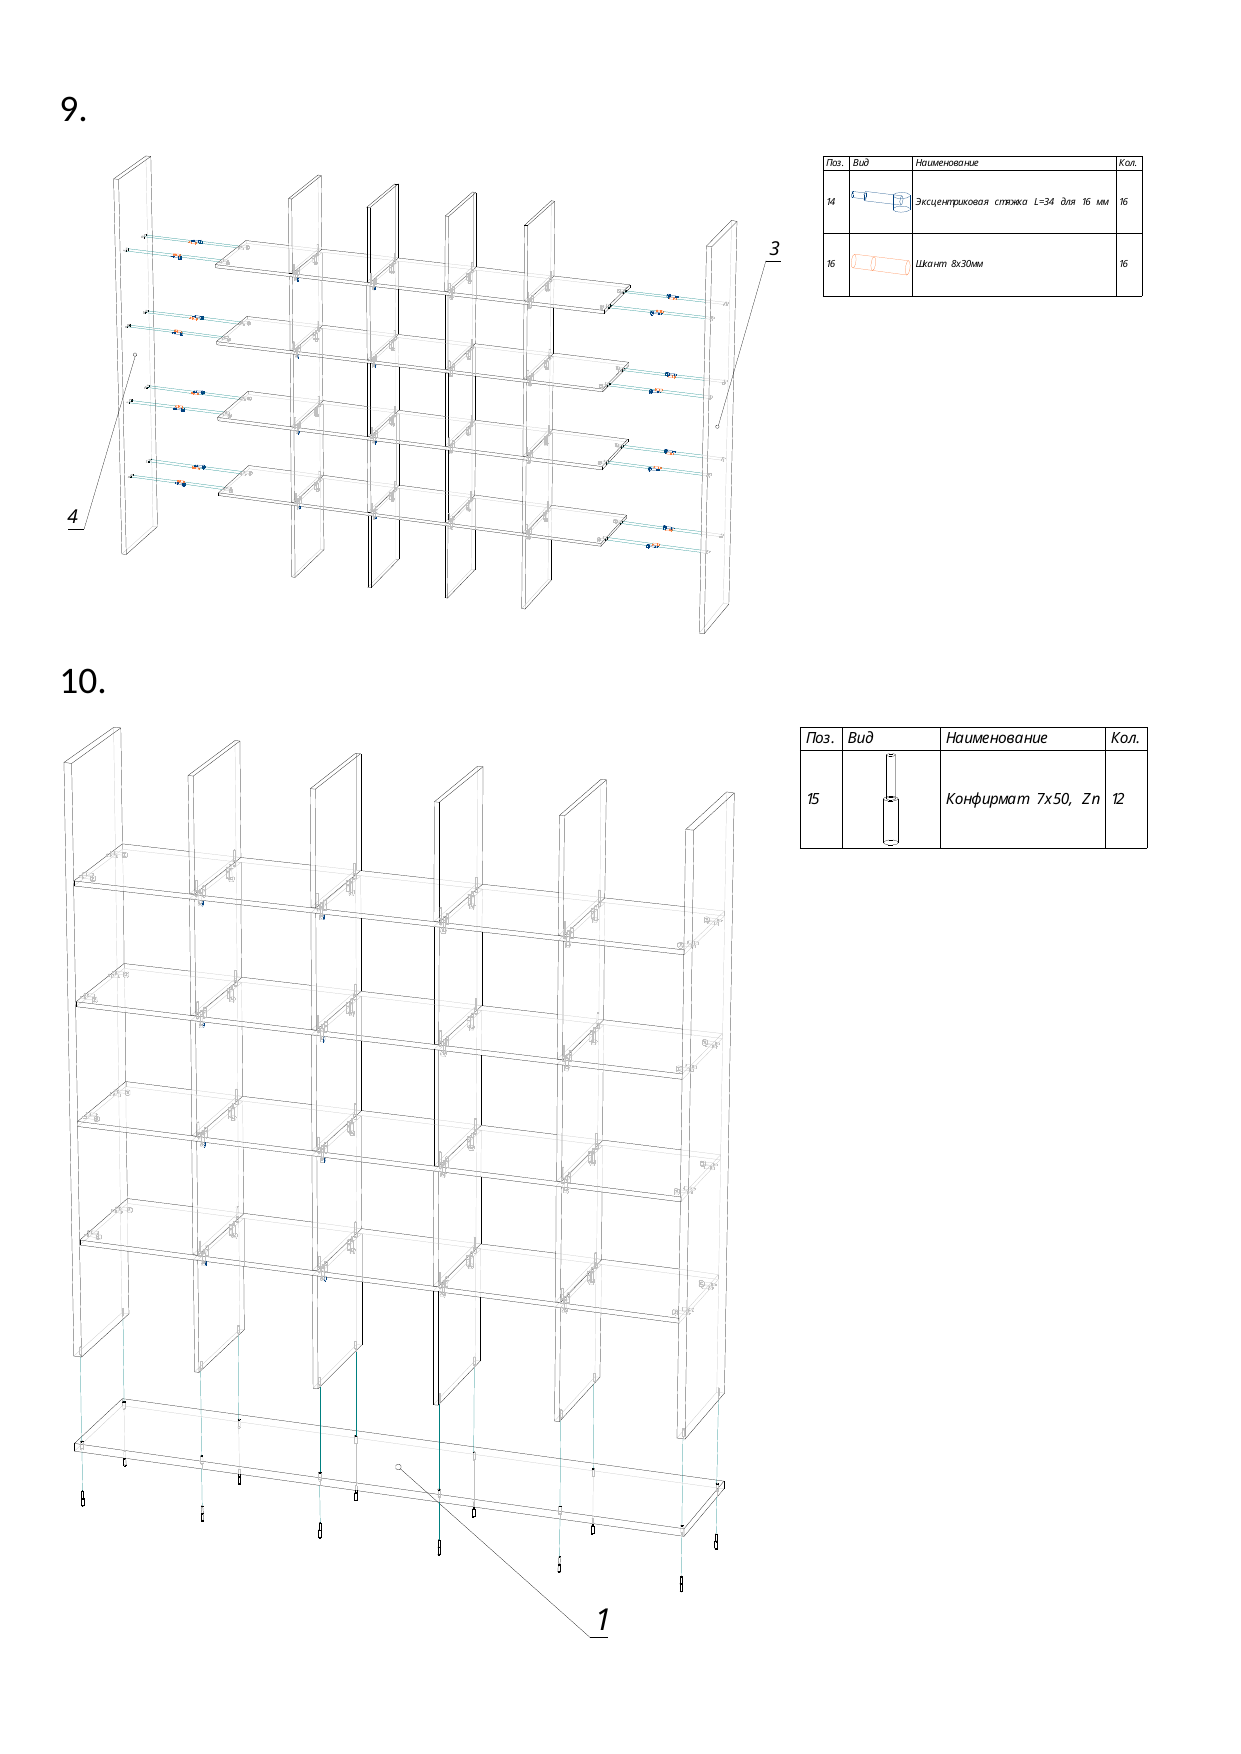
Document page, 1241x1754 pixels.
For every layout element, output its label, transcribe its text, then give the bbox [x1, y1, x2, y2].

text 10. [59, 657, 1152, 703]
text 9. [59, 85, 1152, 131]
